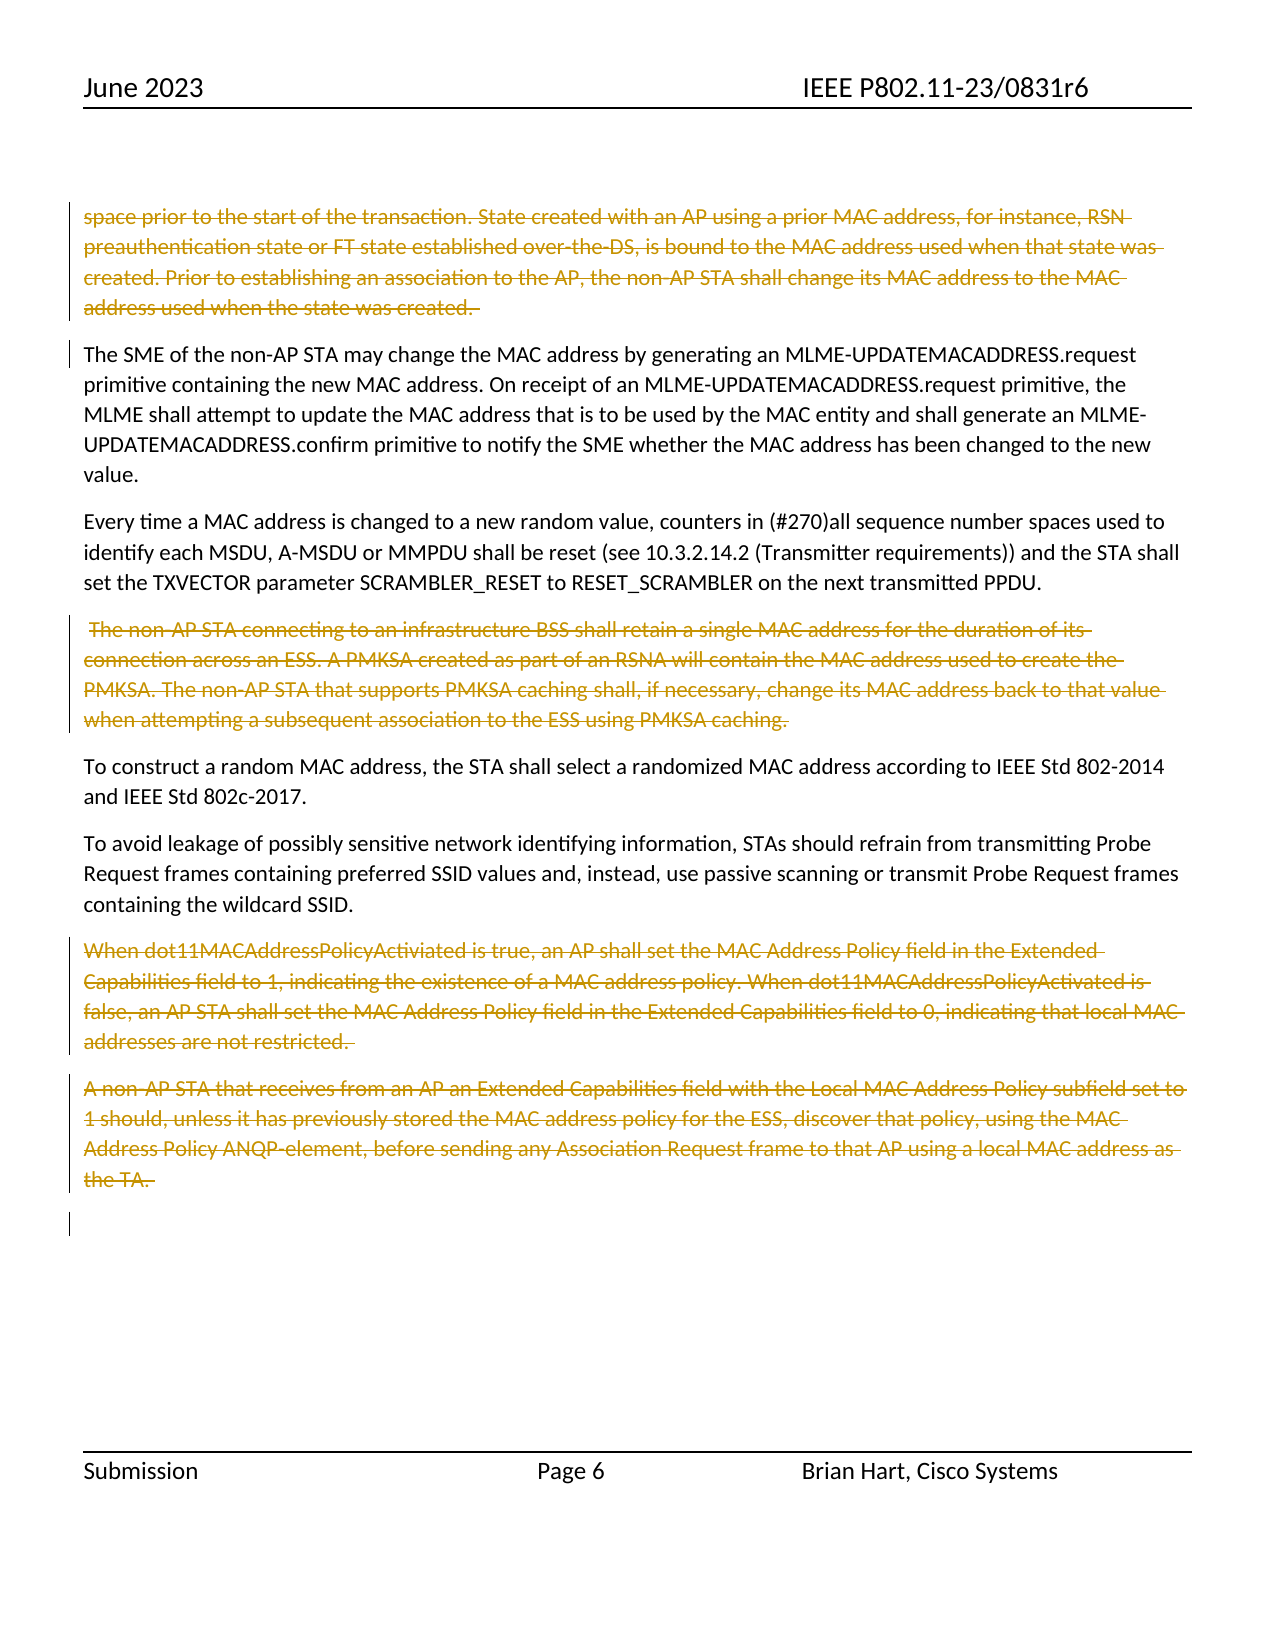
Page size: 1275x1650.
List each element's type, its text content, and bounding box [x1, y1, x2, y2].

text To avoid leakage of possibly sensitive network identifying information, STAs should refrain from transmitting Probe Request frames containing preferred SSID values and, instead, use passive scanning or transmit Probe Request frames containing the wildcard SSID. [83, 829, 1192, 918]
text The SME of the non-AP STA may change the MAC address by generating an MLME-UPDATEMACADDRESS.request primitive containing the new MAC address. On receipt of an MLME-UPDATEMACADDRESS.request primitive, the MLME shall attempt to update the MAC address that is to be used by the MAC entity and shall generate an MLME-UPDATEMACADDRESS.confirm primitive to notify the SME whether the MAC address has been changed to the new value. [83, 340, 1192, 489]
text To construct a random MAC address, the STA shall select a randomized MAC address according to IEEE Std 802-2014 and IEEE Std 802c-2017. [83, 752, 1192, 811]
text Every time a MAC address is changed to a new random value, counters in (#270)all sequence number spaces used to identify each MSDU, A-MSDU or MMPDU shall be reset (see 10.3.2.14.2 (Transmitter requirements)) and the STA shall set the TXVECTOR parameter SCRAMBLER_RESET to RESET_SCRAMBLER on the next transmitted PPDU. [83, 507, 1192, 596]
